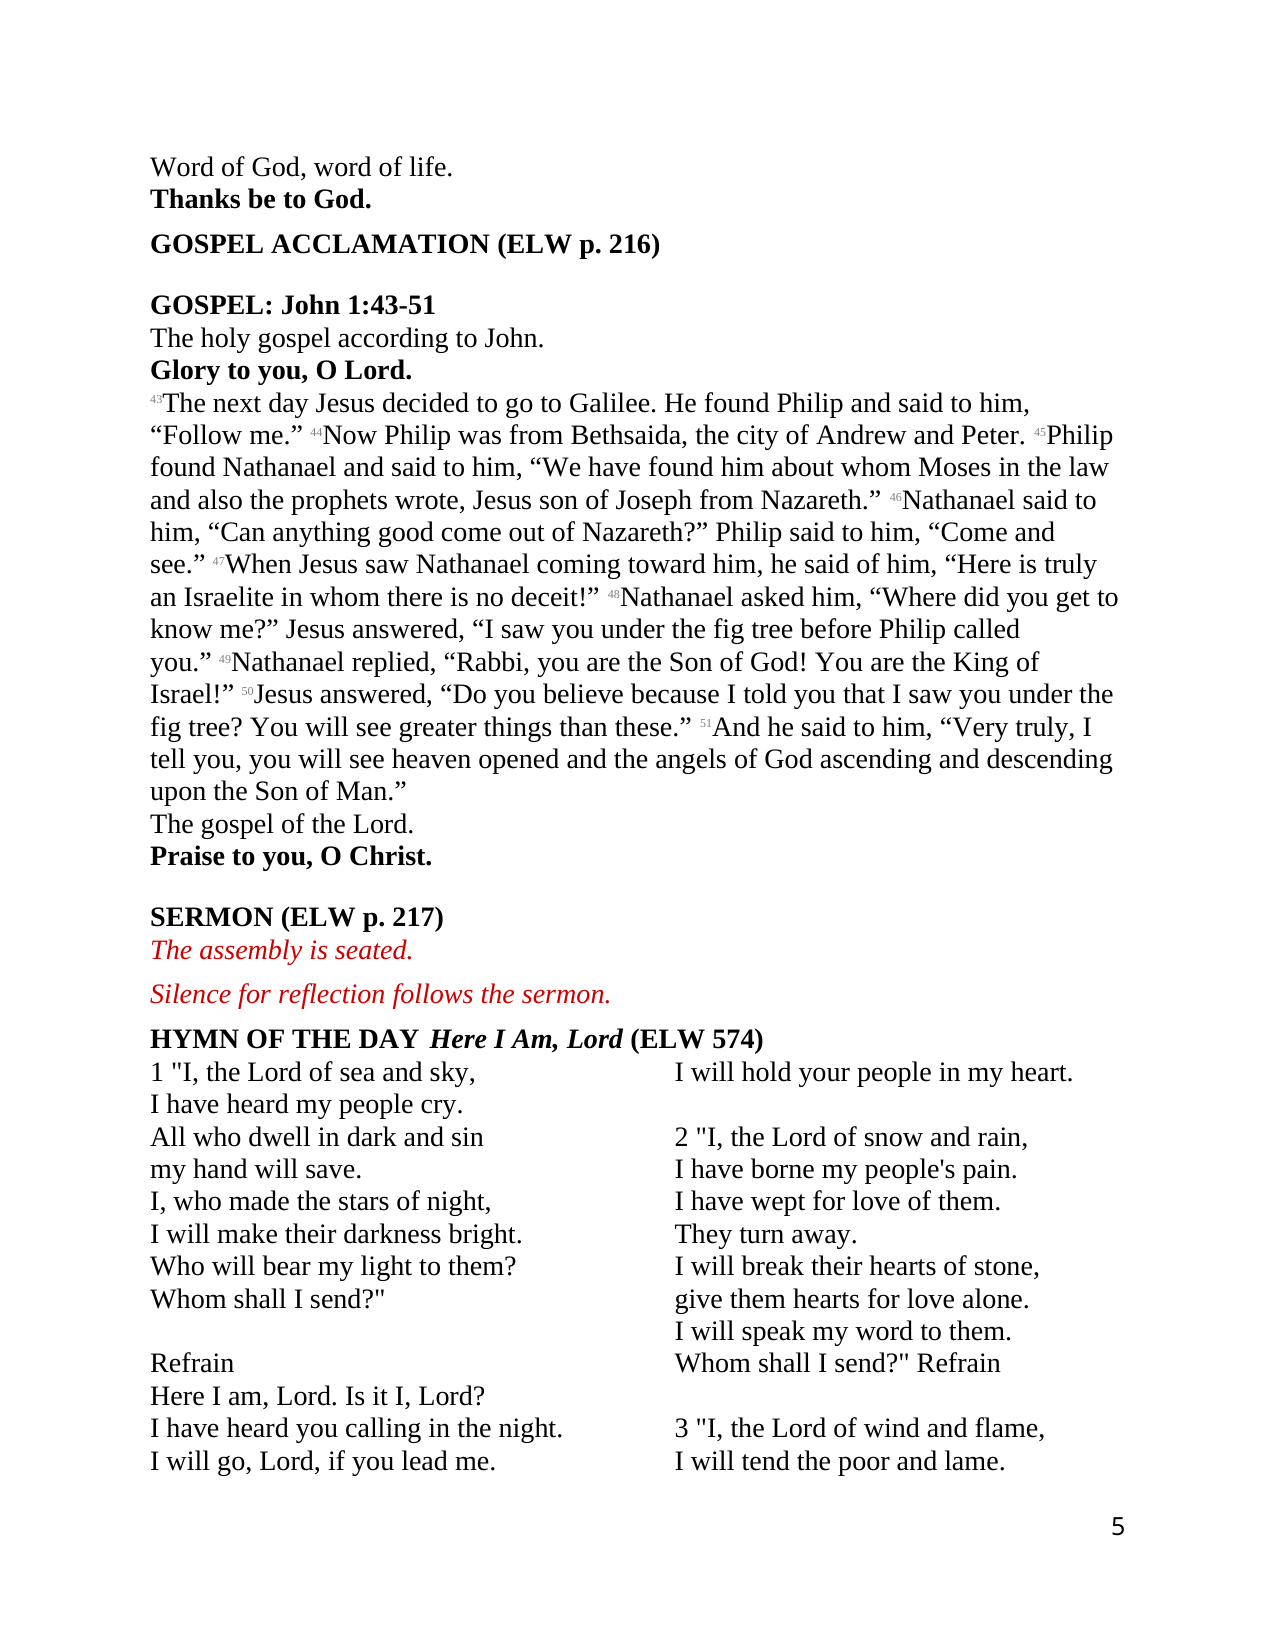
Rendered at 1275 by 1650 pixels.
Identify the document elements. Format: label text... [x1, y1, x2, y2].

text The holy gospel according to John. [150, 321, 1125, 353]
text HYMN OF THE DAY Here I Am, Lord (ELW 574) [150, 1022, 1125, 1055]
text GOSPEL: John 1:43-51 [150, 288, 1125, 321]
text The gospel of the Lord. [150, 807, 1125, 839]
text SERMON (ELW p. 217) [150, 900, 1125, 933]
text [674, 1055, 1125, 1476]
text Praise to you, O Christ. [150, 839, 1125, 872]
text Thanks be to God. [150, 182, 1125, 215]
text Glory to you, O Lord. [150, 353, 1125, 386]
text The assembly is seated. [150, 933, 1125, 965]
text Silence for reflection follows the sermon. [150, 978, 1125, 1010]
text GOSPEL ACCLAMATION (ELW p. 216) [150, 227, 1125, 260]
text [150, 1055, 601, 1476]
text Word of God, word of life. [150, 150, 1125, 182]
text 43The next day Jesus decided to go to Galilee. He found Philip and said to him, “Follow me.” 44Now Philip was from Bethsaida, the city of Andrew and Peter. 45Philip found Nathanael and said to him, “We have found him about whom Moses in the law and also the prophets wrote, Jesus son of Joseph from Nazareth.” 46Nathanael said to him, “Can anything good come out of Nazareth?” Philip said to him, “Come and see.” 47When Jesus saw Nathanael coming toward him, he said of him, “Here is truly an Israelite in whom there is no deceit!” 48Nathanael asked him, “Where did you get to know me?” Jesus answered, “I saw you under the fig tree before Philip called you.” 49Nathanael replied, “Rabbi, you are the Son of God! You are the King of Israel!” 50Jesus answered, “Do you believe because I told you that I saw you under the fig tree? You will see greater things than these.” 51And he said to him, “Very truly, I tell you, you will see heaven opened and the angels of God ascending and descending upon the Son of Man.” [150, 386, 1125, 807]
